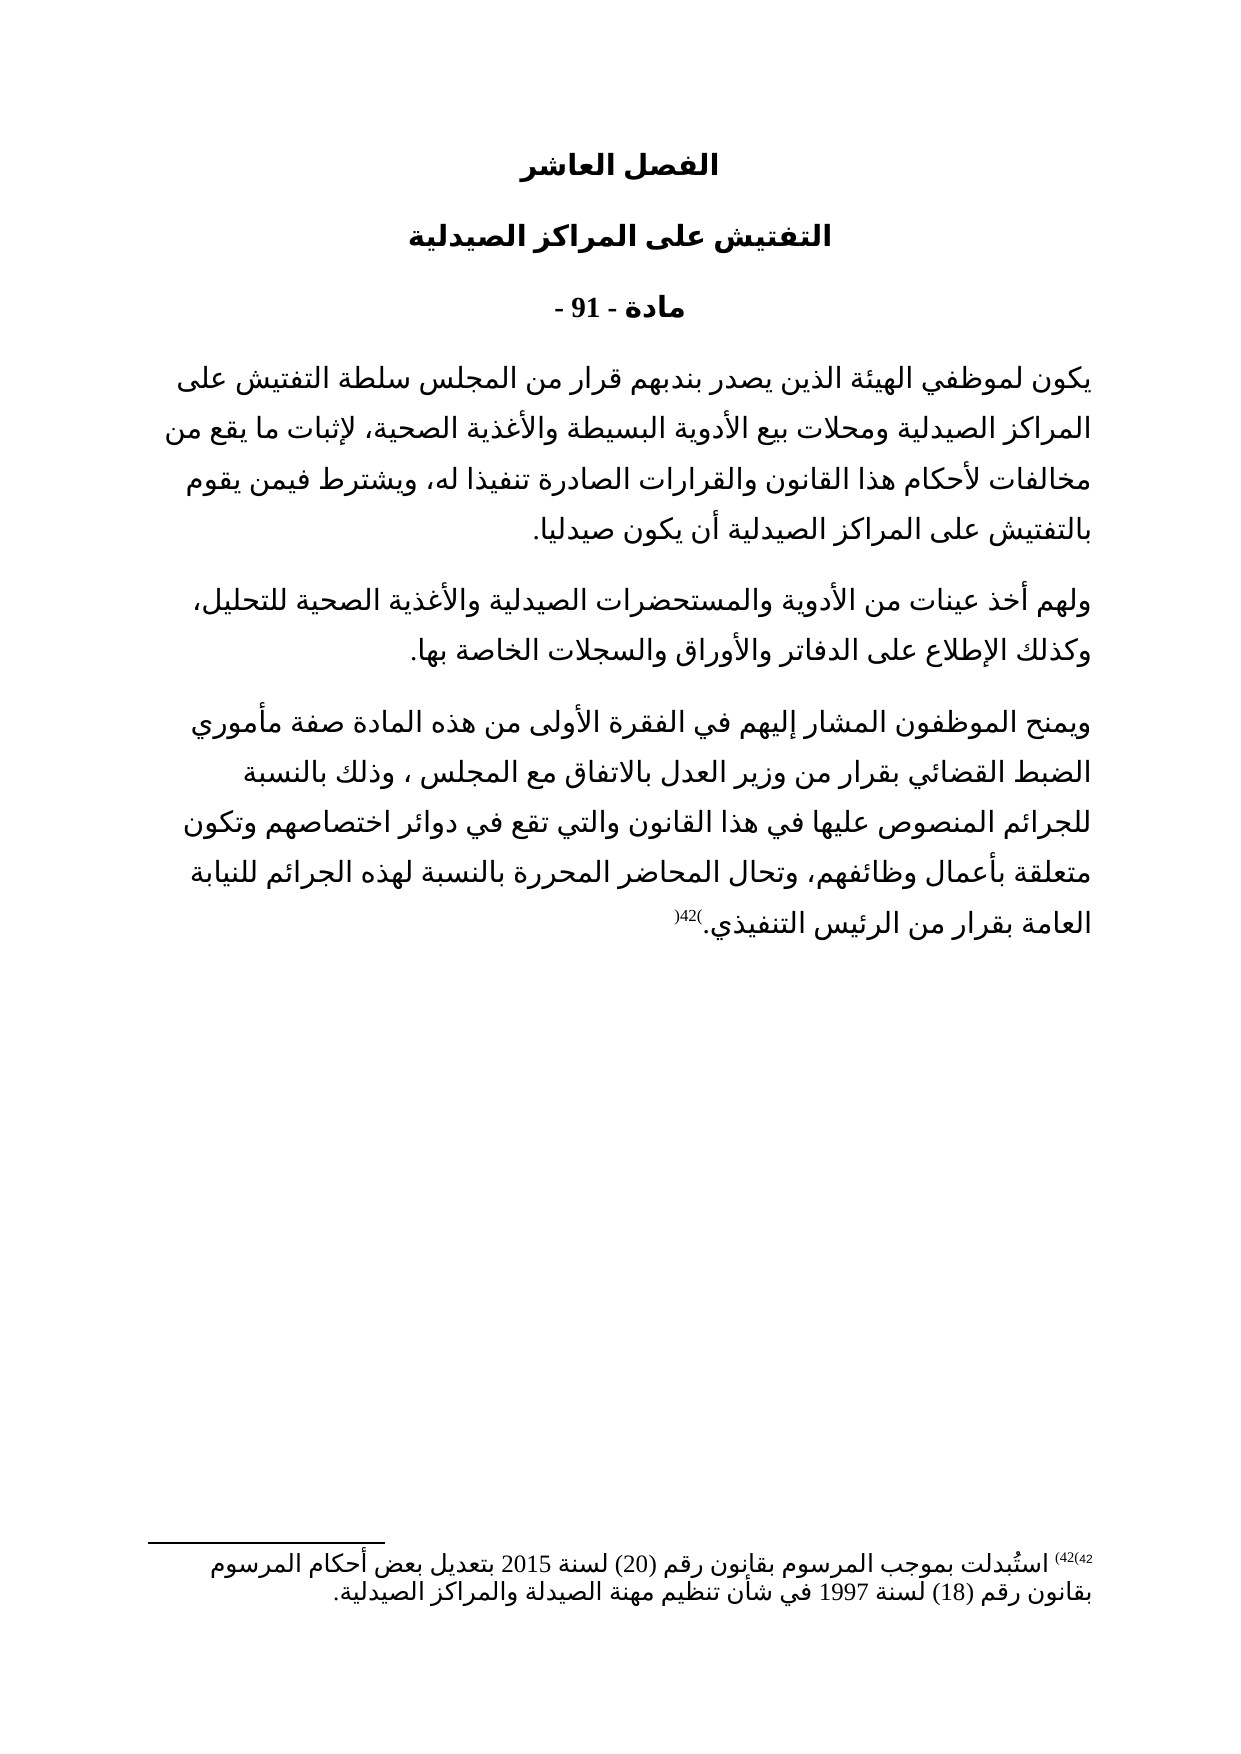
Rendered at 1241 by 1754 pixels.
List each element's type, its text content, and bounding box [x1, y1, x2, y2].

text التفتيش على المراكز الصيدلية [148, 219, 1092, 252]
text مادة - 91 - [148, 290, 1092, 323]
text يكون لموظفي الهيئة الذين يصدر بندبهم قرار من المجلس سلطة التفتيش على المراكز الصيدلية ومحلات بيع الأدوية البسيطة والأغذية الصحية، لإثبات ما يقع من مخالفات لأحكام هذا القانون والقرارات الصادرة تنفيذا له، ويشترط فيمن يقوم بالتفتيش على المراكز الصيدلية أن يكون صيدليا. [148, 361, 1092, 546]
text ولهم أخذ عينات من الأدوية والمستحضرات الصيدلية والأغذية الصحية للتحليل، وكذلك الإطلاع على الدفاتر والأوراق والسجلات الخاصة بها. [148, 583, 1092, 667]
text ويمنح الموظفون المشار إليهم في الفقرة الأولى من هذه المادة صفة مأموري الضبط القضائي بقرار من وزير العدل بالاتفاق مع المجلس ، وذلك بالنسبة للجرائم المنصوص عليها في هذا القانون والتي تقع في دوائر اختصاصهم وتكون متعلقة بأعمال وظائفهم، وتحال المحاضر المحررة بالنسبة لهذه الجرائم للنيابة العامة بقرار من الرئيس التنفيذي.)( [148, 705, 1092, 939]
text الفصل العاشر [148, 148, 1092, 181]
